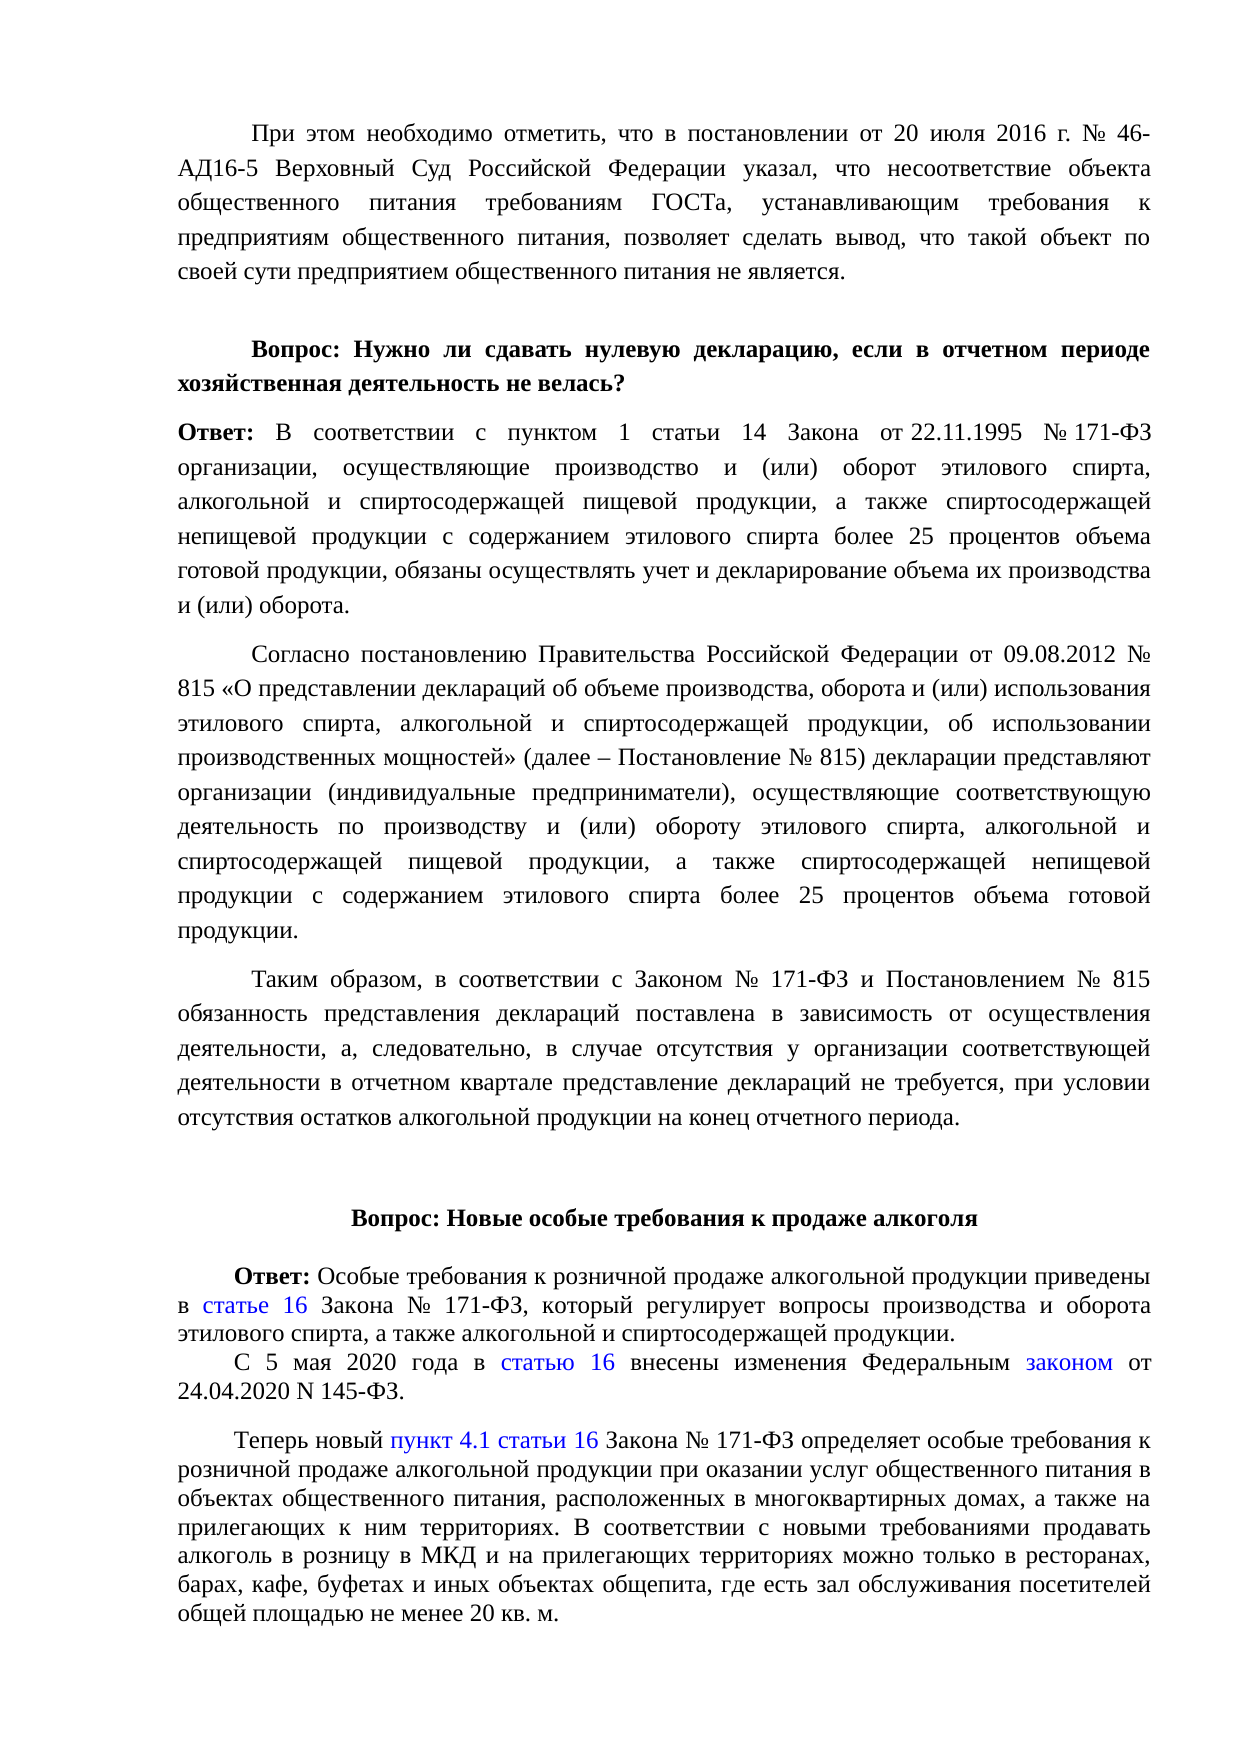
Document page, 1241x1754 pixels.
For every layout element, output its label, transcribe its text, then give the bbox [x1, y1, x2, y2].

text Согласно постановлению Правительства Российской Федерации от 09.08.2012 № 815 «О представлении деклараций об объеме производства, оборота и (или) использования этилового спирта, алкогольной и спиртосодержащей продукции, об использовании производственных мощностей» (далее – Постановление № 815) декларации представляют организации (индивидуальные предприниматели), осуществляющие соответствующую деятельность по производству и (или) обороту этилового спирта, алкогольной и спиртосодержащей пищевой продукции, а также спиртосодержащей непищевой продукции с содержанием этилового спирта более 25 процентов объема готовой продукции. [177, 639, 1152, 943]
text При этом необходимо отметить, что в постановлении от 20 июля 2016 г. № 46-АД16-5 Верховный Суд Российской Федерации указал, что несоответствие объекта общественного питания требованиям ГОСТа, устанавливающим требования к предприятиям общественного питания, позволяет сделать вывод, что такой объект по своей сути предприятием общественного питания не является. [177, 118, 1152, 285]
text Ответ: Особые требования к розничной продаже алкогольной продукции приведены в статье 16 Закона № 171-ФЗ, который регулирует вопросы производства и оборота этилового спирта, а также алкогольной и спиртосодержащей продукции. [177, 1261, 1152, 1347]
text Ответ: В соответствии с пунктом 1 статьи 14 Закона от 22.11.1995 № 171-ФЗ организации, осуществляющие производство и (или) оборот этилового спирта, алкогольной и спиртосодержащей пищевой продукции, а также спиртосодержащей непищевой продукции с содержанием этилового спирта более 25 процентов объема готовой продукции, обязаны осуществлять учет и декларирование объема их производства и (или) оборота. [177, 417, 1152, 618]
text С 5 мая 2020 года в статью 16 внесены изменения Федеральным законом от 24.04.2020 N 145-ФЗ. [177, 1347, 1152, 1405]
text Вопрос: Нужно ли сдавать нулевую декларацию, если в отчетном периоде хозяйственная деятельность не велась? [177, 334, 1152, 397]
text Теперь новый пункт 4.1 статьи 16 Закона № 171-ФЗ определяет особые требования к розничной продаже алкогольной продукции при оказании услуг общественного питания в объектах общественного питания, расположенных в многоквартирных домах, а также на прилегающих к ним территориях. В соответствии с новыми требованиями продавать алкоголь в розницу в МКД и на прилегающих территориях можно только в ресторанах, барах, кафе, буфетах и иных объектах общепита, где есть зал обслуживания посетителей общей площадью не менее 20 кв. м. [177, 1426, 1152, 1627]
text Вопрос: Новые особые требования к продаже алкоголя [177, 1203, 1152, 1232]
text Таким образом, в соответствии с Законом № 171-ФЗ и Постановлением № 815 обязанность представления деклараций поставлена в зависимость от осуществления деятельности, а, следовательно, в случае отсутствия у организации соответствующей деятельности в отчетном квартале представление деклараций не требуется, при условии отсутствия остатков алкогольной продукции на конец отчетного периода. [177, 964, 1152, 1130]
